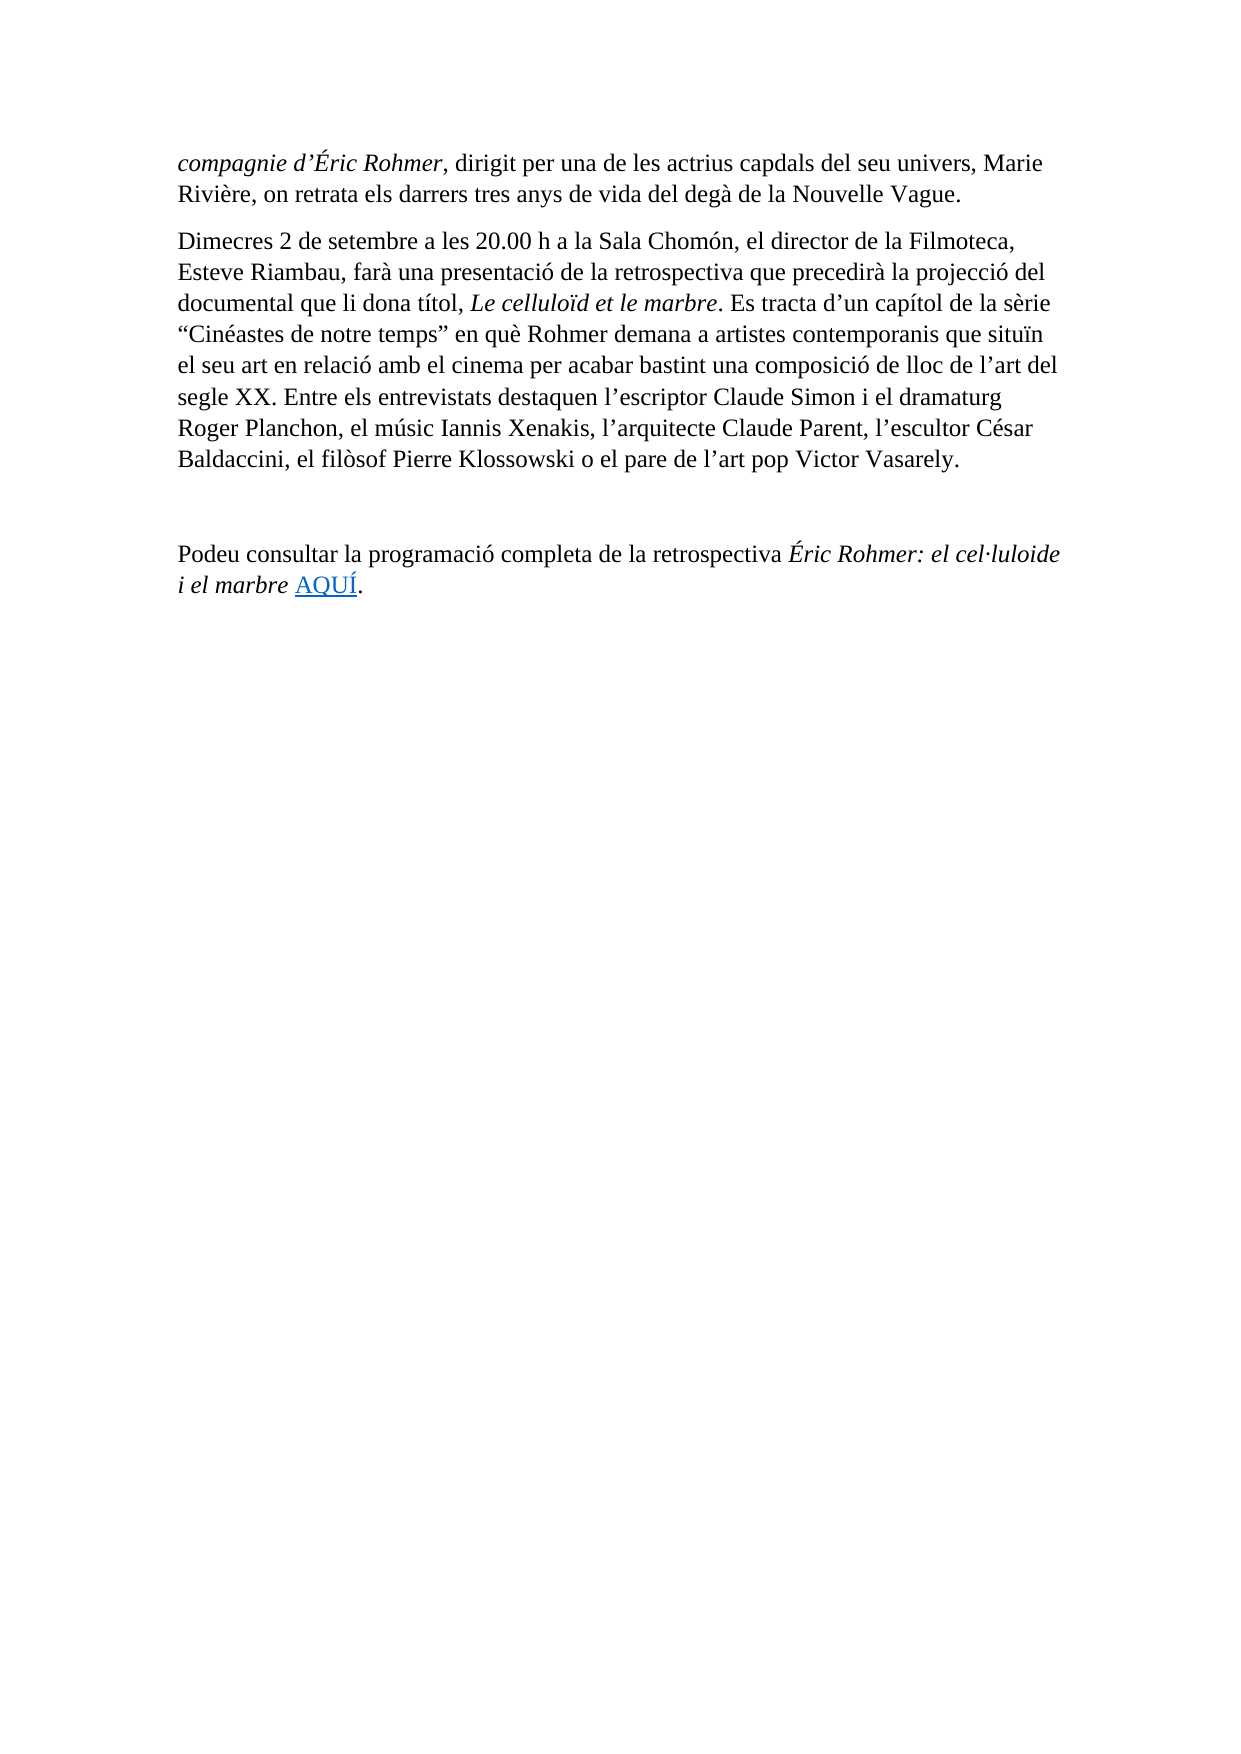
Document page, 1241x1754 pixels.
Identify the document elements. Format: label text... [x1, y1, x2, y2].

text Podeu consultar la programació completa de la retrospectiva Éric Rohmer: el cel·luloide i el marbre AQUÍ. [177, 539, 1063, 599]
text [177, 148, 1063, 207]
text Dimecres 2 de setembre a les 20.00 h a la Sala Chomón, el director de la Filmoteca, Esteve Riambau, farà una presentació de la retrospectiva que precedirà la projecció del documental que li dona títol, Le celluloïd et le marbre. Es tracta d’un capítol de la sèrie “Cinéastes de notre temps” en què Rohmer demana a artistes contemporanis que situïn el seu art en relació amb el cinema per acabar bastint una composició de lloc de l’art del segle XX. Entre els entrevistats destaquen l’escriptor Claude Simon i el dramaturg Roger Planchon, el músic Iannis Xenakis, l’arquitecte Claude Parent, l’escultor César Baldaccini, el filòsof Pierre Klossowski o el pare de l’art pop Victor Vasarely. [177, 226, 1063, 472]
